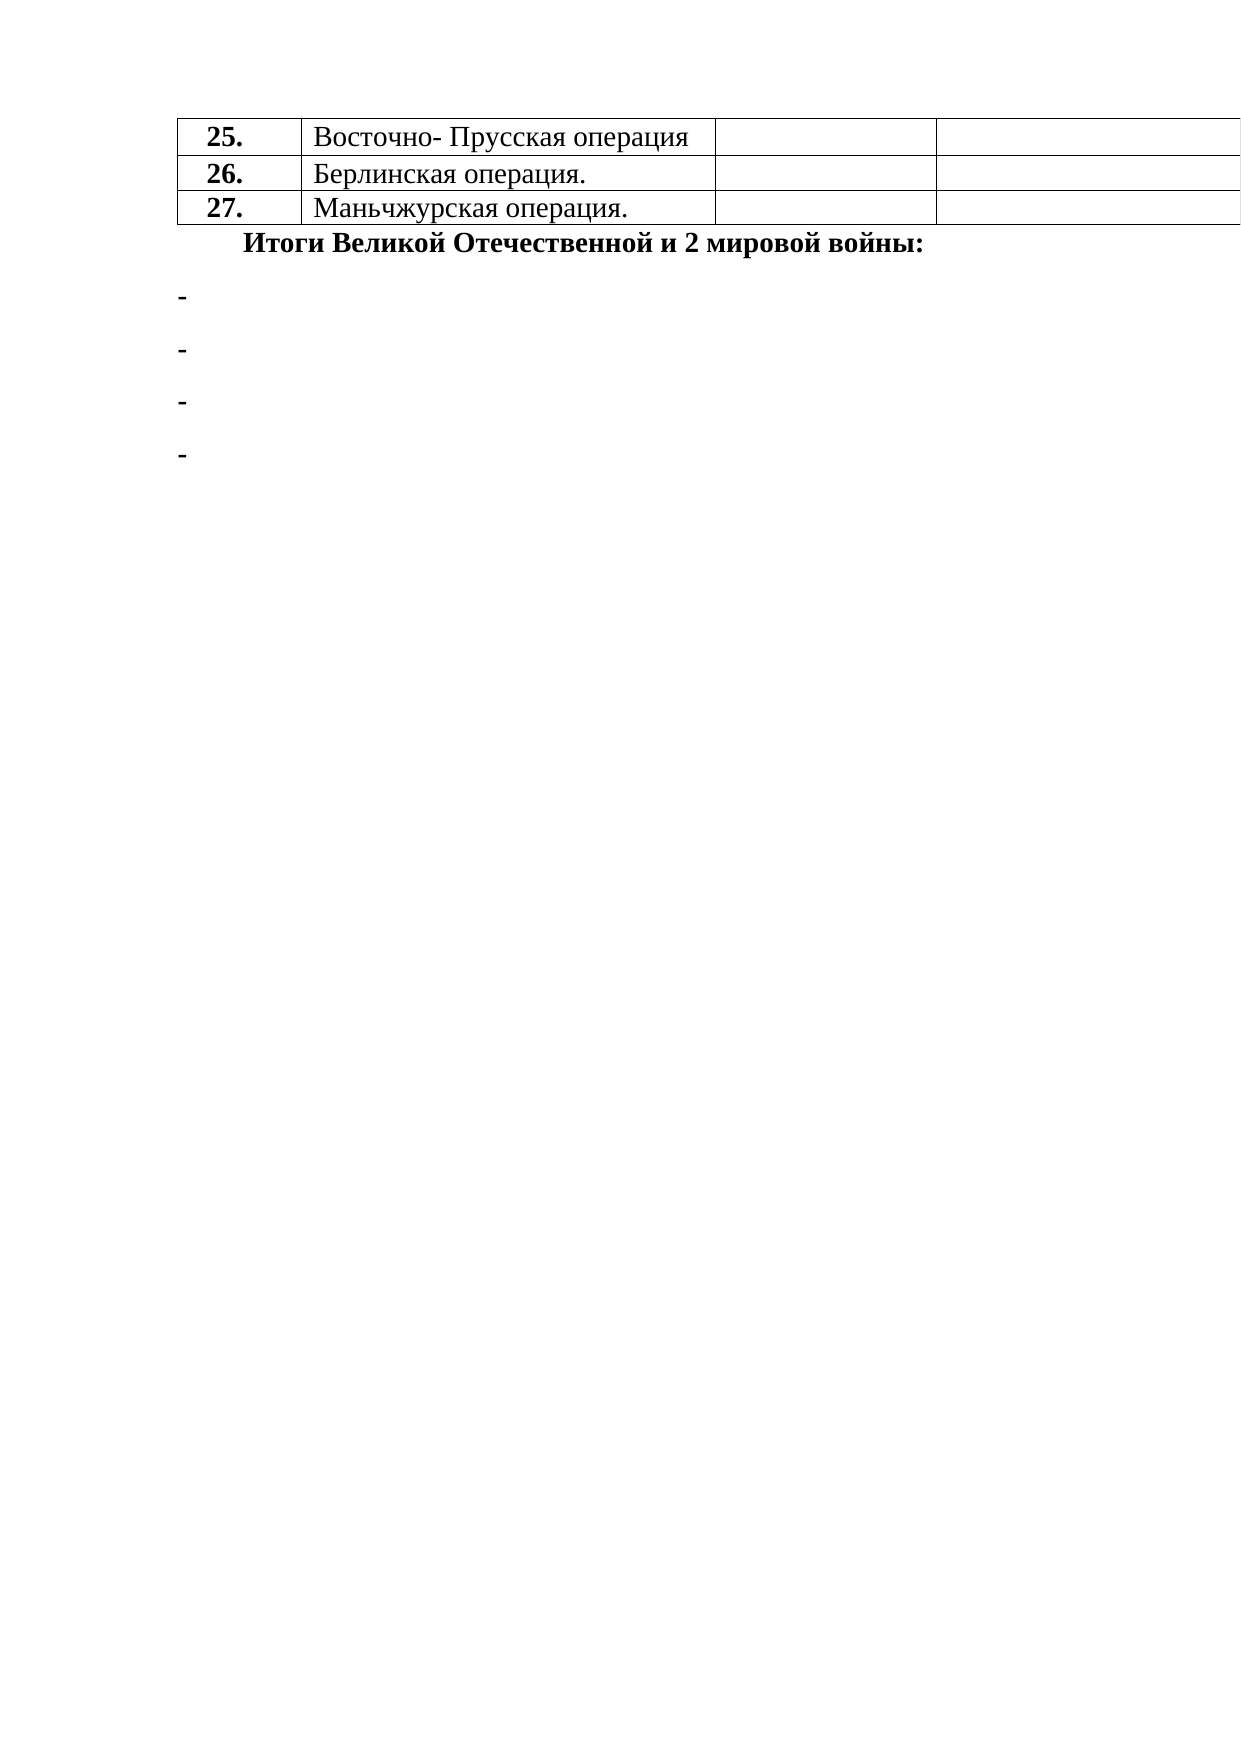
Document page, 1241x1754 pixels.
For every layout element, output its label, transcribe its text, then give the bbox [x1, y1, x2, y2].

table_cell [716, 119, 936, 155]
table_cell 26. [178, 156, 301, 189]
text - [177, 383, 1152, 417]
table_cell [937, 191, 1240, 224]
table_cell Берлинская операция. [302, 156, 715, 189]
text - [177, 331, 1152, 364]
table_cell [716, 191, 936, 224]
table_cell Восточно- Прусская операция [302, 119, 715, 155]
table_cell [716, 156, 936, 189]
table_cell 25. [178, 119, 301, 155]
table_cell [937, 119, 1240, 155]
text Итоги Великой Отечественной и 2 мировой войны: [177, 225, 1152, 259]
table_cell 27. [178, 191, 301, 224]
table_cell [937, 156, 1240, 189]
text - [177, 278, 1152, 311]
text - [177, 436, 1152, 470]
table_cell Маньчжурская операция. [302, 191, 715, 224]
